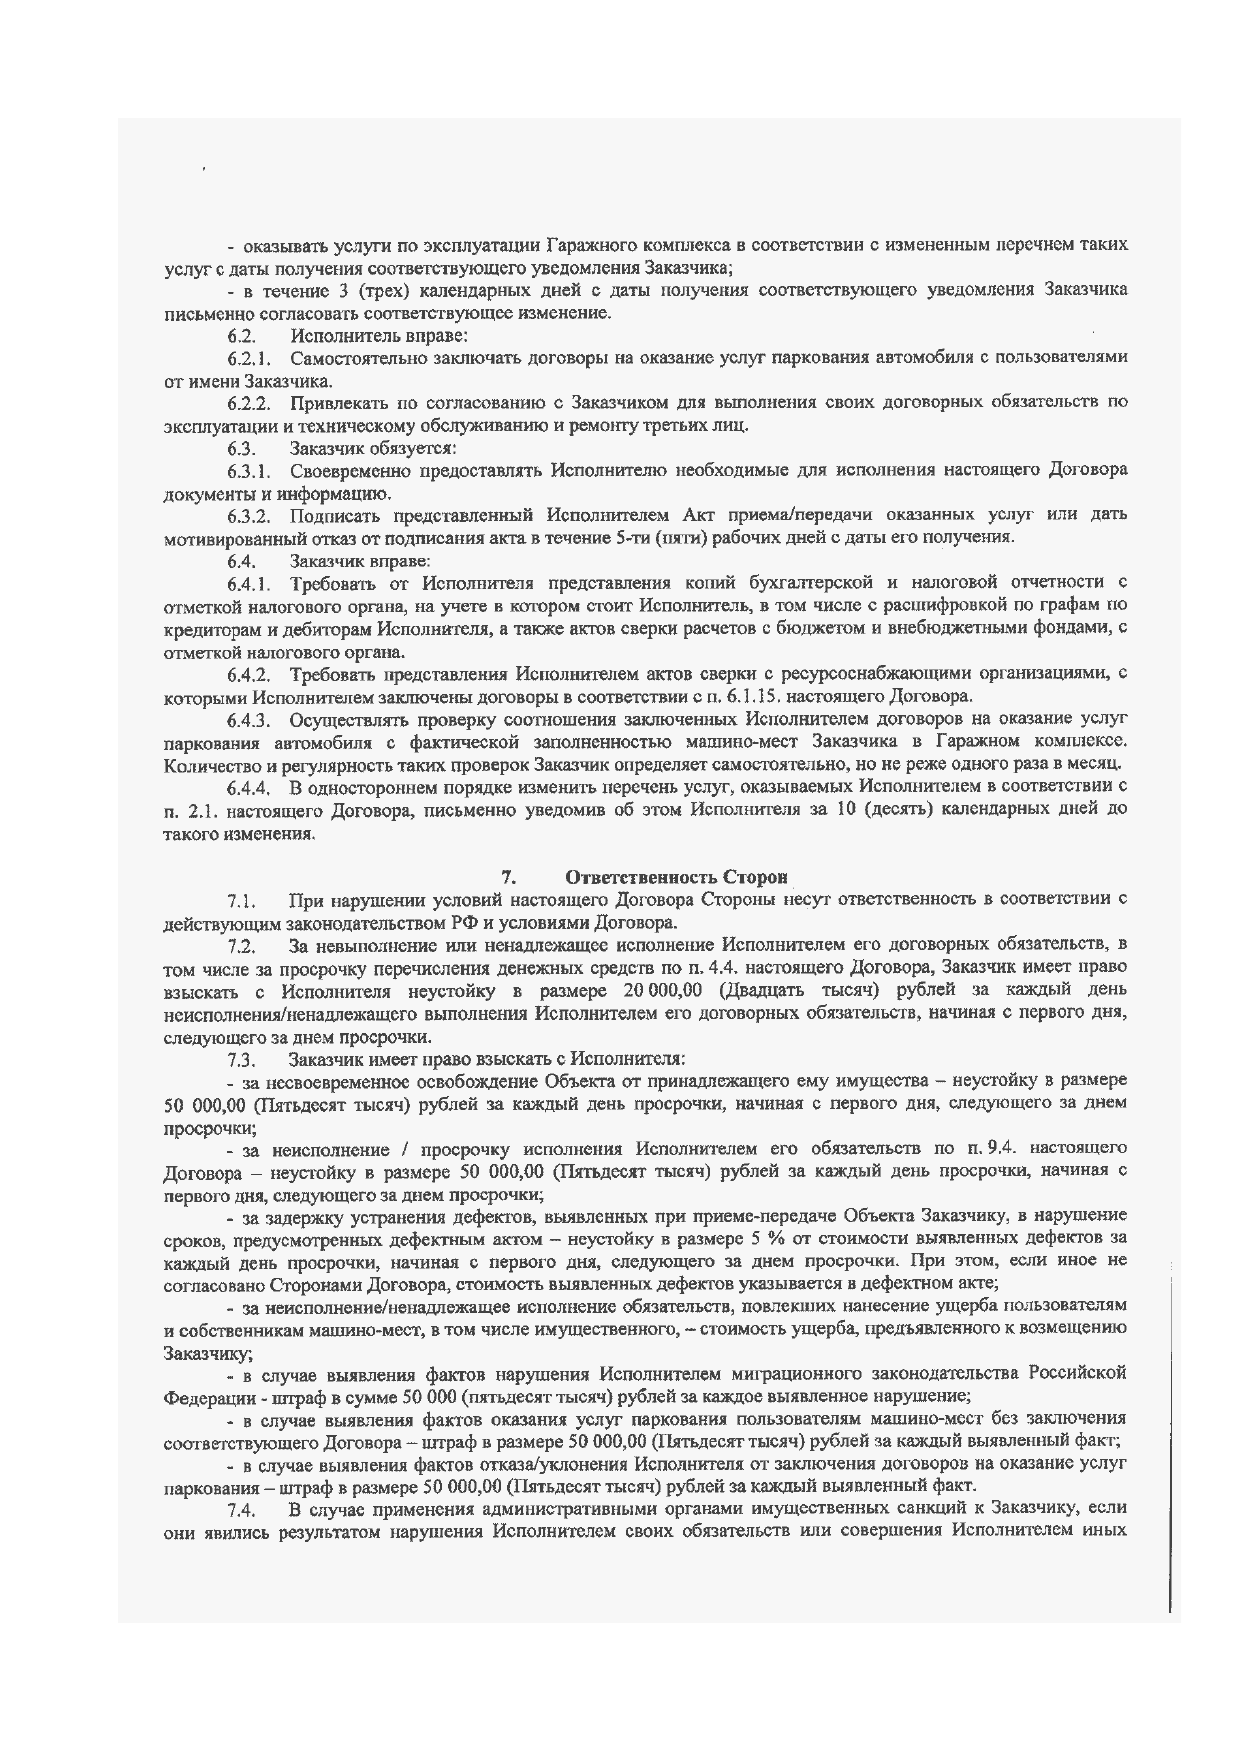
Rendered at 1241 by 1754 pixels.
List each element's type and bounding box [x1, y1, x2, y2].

picture [118, 118, 1182, 1623]
